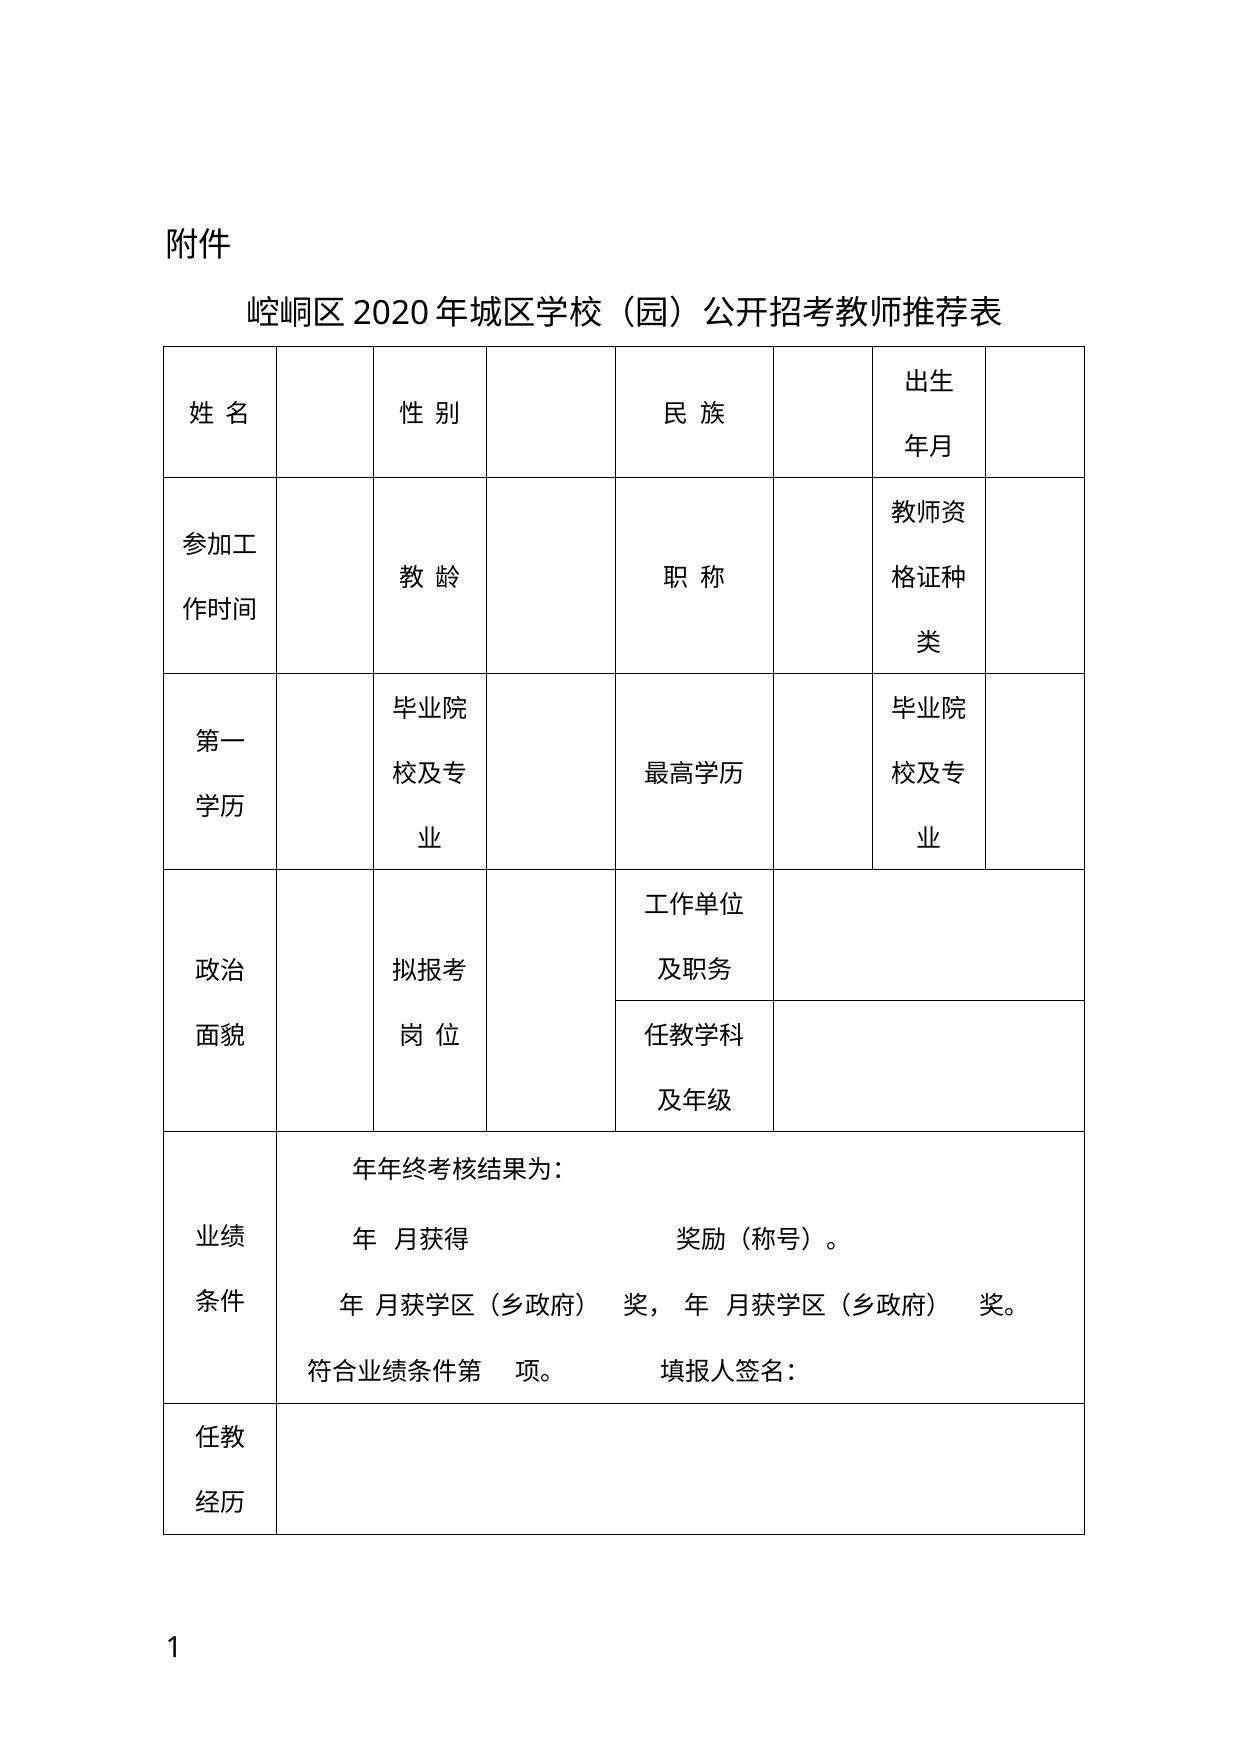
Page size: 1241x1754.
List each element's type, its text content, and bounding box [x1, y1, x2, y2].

table_cell [277, 347, 373, 477]
table_cell 教 龄 [374, 478, 486, 673]
table_cell [487, 674, 615, 869]
text 附件 [165, 209, 1087, 274]
table_cell 毕业院校及专业 [873, 674, 985, 869]
table_cell 工作单位 及职务 [616, 870, 773, 1000]
table_cell 任教学科 及年级 [616, 1001, 773, 1131]
table_cell 年 月获学区（乡政府） 奖， 年 月获学区（乡政府） 奖。 [277, 1270, 1084, 1336]
table_cell 教师资格证种类 [873, 478, 985, 673]
table_cell 拟报考 岗 位 [374, 870, 486, 1131]
table_cell 出生 年月 [873, 347, 985, 477]
table_cell 毕业院校及专业 [374, 674, 486, 869]
table_cell 业绩 条件 [164, 1132, 276, 1402]
table_cell [277, 478, 373, 673]
table_cell 第一 学历 [164, 674, 276, 869]
table_cell [774, 1001, 1084, 1131]
table_cell [774, 347, 872, 477]
table_cell [774, 478, 872, 673]
table_cell [986, 347, 1084, 477]
table_cell 任教 经历 [164, 1404, 276, 1533]
table_cell [774, 674, 872, 869]
table_cell [986, 478, 1084, 673]
table_cell 姓 名 [164, 347, 276, 477]
table_cell 符合业绩条件第 项。 填报人签名： [277, 1336, 1084, 1402]
table_cell [774, 870, 1084, 1000]
table_cell 职 称 [616, 478, 773, 673]
table_cell [487, 478, 615, 673]
table_cell [487, 347, 615, 477]
table_cell 民 族 [616, 347, 773, 477]
table_cell [277, 1404, 1084, 1533]
table_header 崆峒区2020年城区学校（园）公开招考教师推荐表 [164, 274, 1084, 346]
table_cell [986, 674, 1084, 869]
table_cell 最高学历 [616, 674, 773, 869]
table_cell [277, 674, 373, 869]
table_cell 参加工 作时间 [164, 478, 276, 673]
table_cell 年 月获得 奖励（称号）。 [277, 1203, 1084, 1270]
table_cell 年年终考核结果为： [277, 1132, 1084, 1203]
table_cell [487, 870, 615, 1131]
table_cell [277, 870, 373, 1131]
table_cell 政治 面貌 [164, 870, 276, 1131]
table_cell 性 别 [374, 347, 486, 477]
